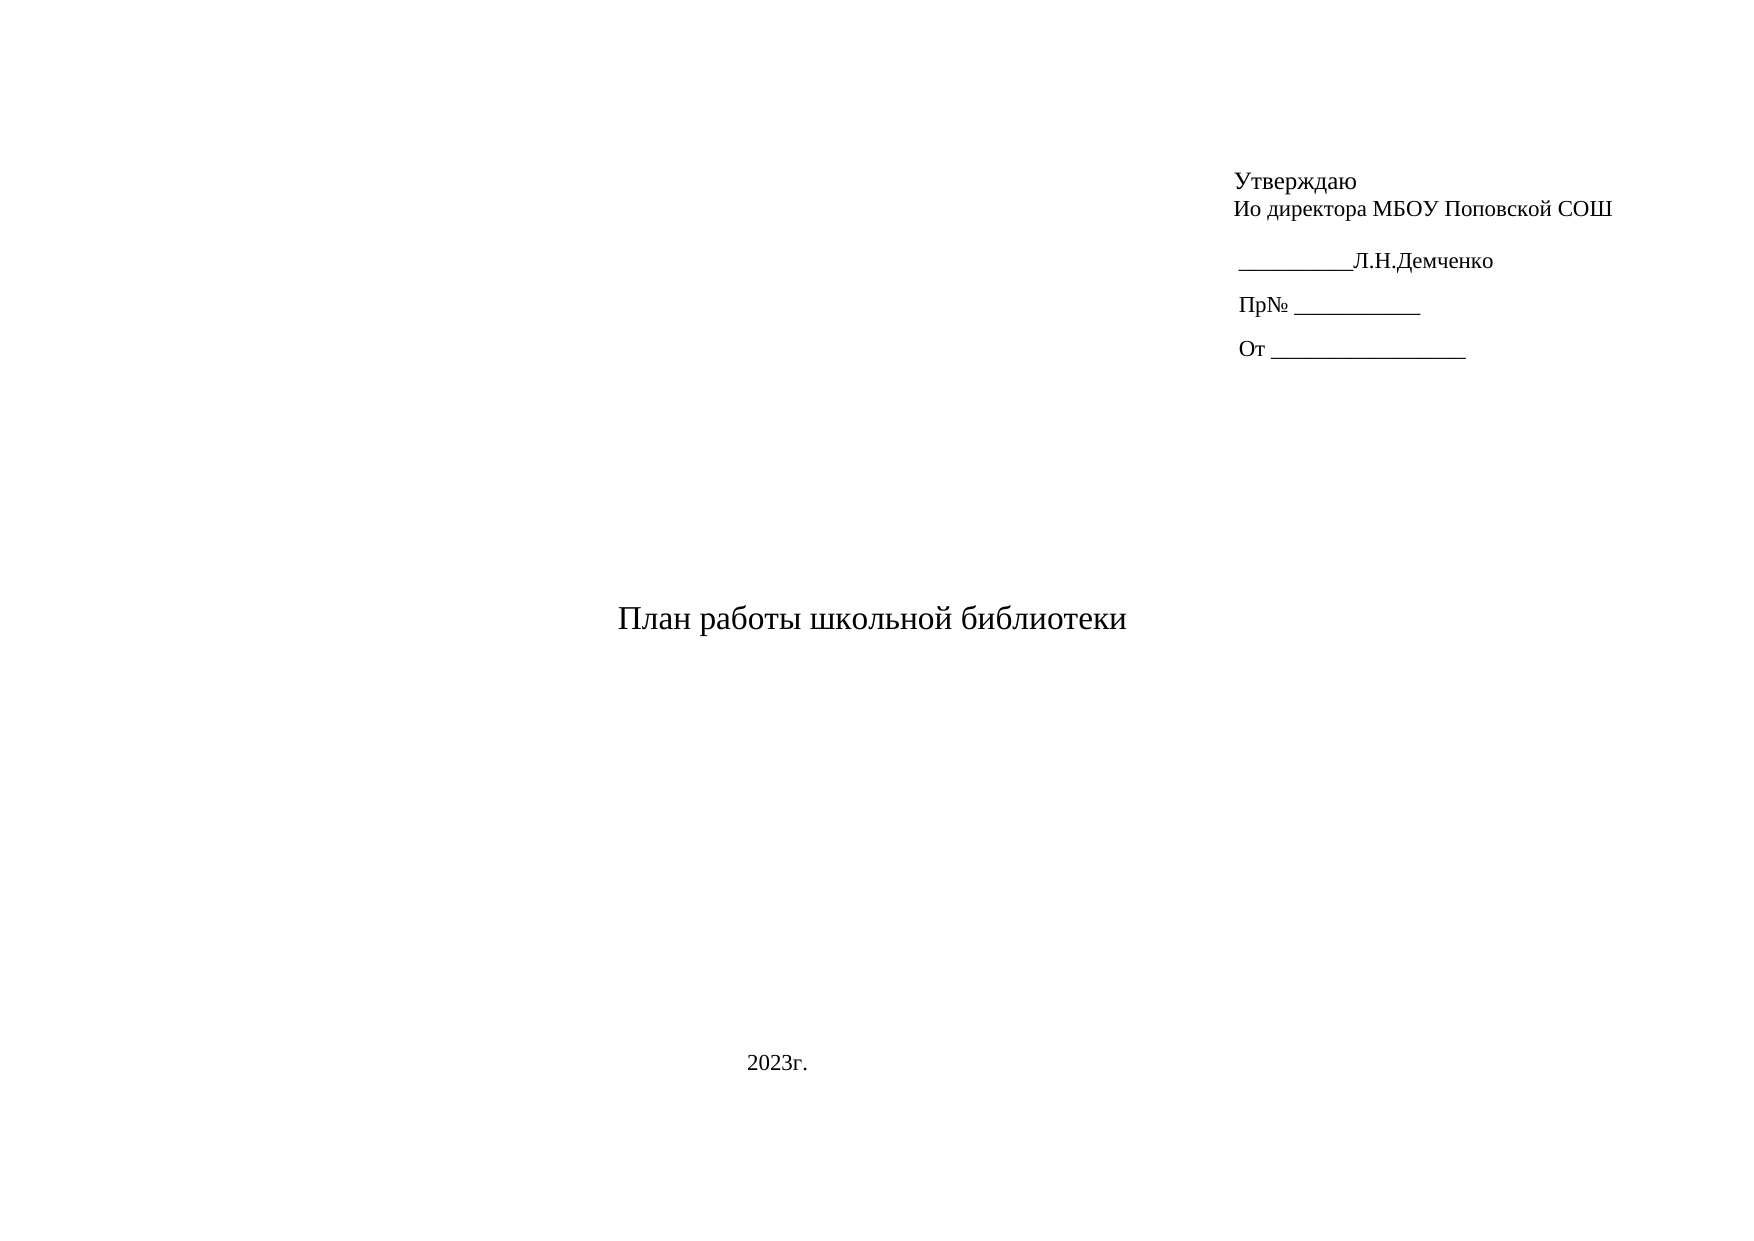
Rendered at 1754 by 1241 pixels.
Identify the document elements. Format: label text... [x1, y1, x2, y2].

text Ио директора МБОУ Поповской СОШ [12, 195, 1660, 221]
text От _________________ [12, 335, 1660, 361]
text План работы школьной библиотеки [12, 598, 1660, 637]
text Утверждаю [12, 166, 1660, 195]
text 2023г. [12, 1049, 1660, 1075]
text __________Л.Н.Демченко [12, 247, 1660, 274]
text Пр№ ___________ [12, 291, 1660, 318]
